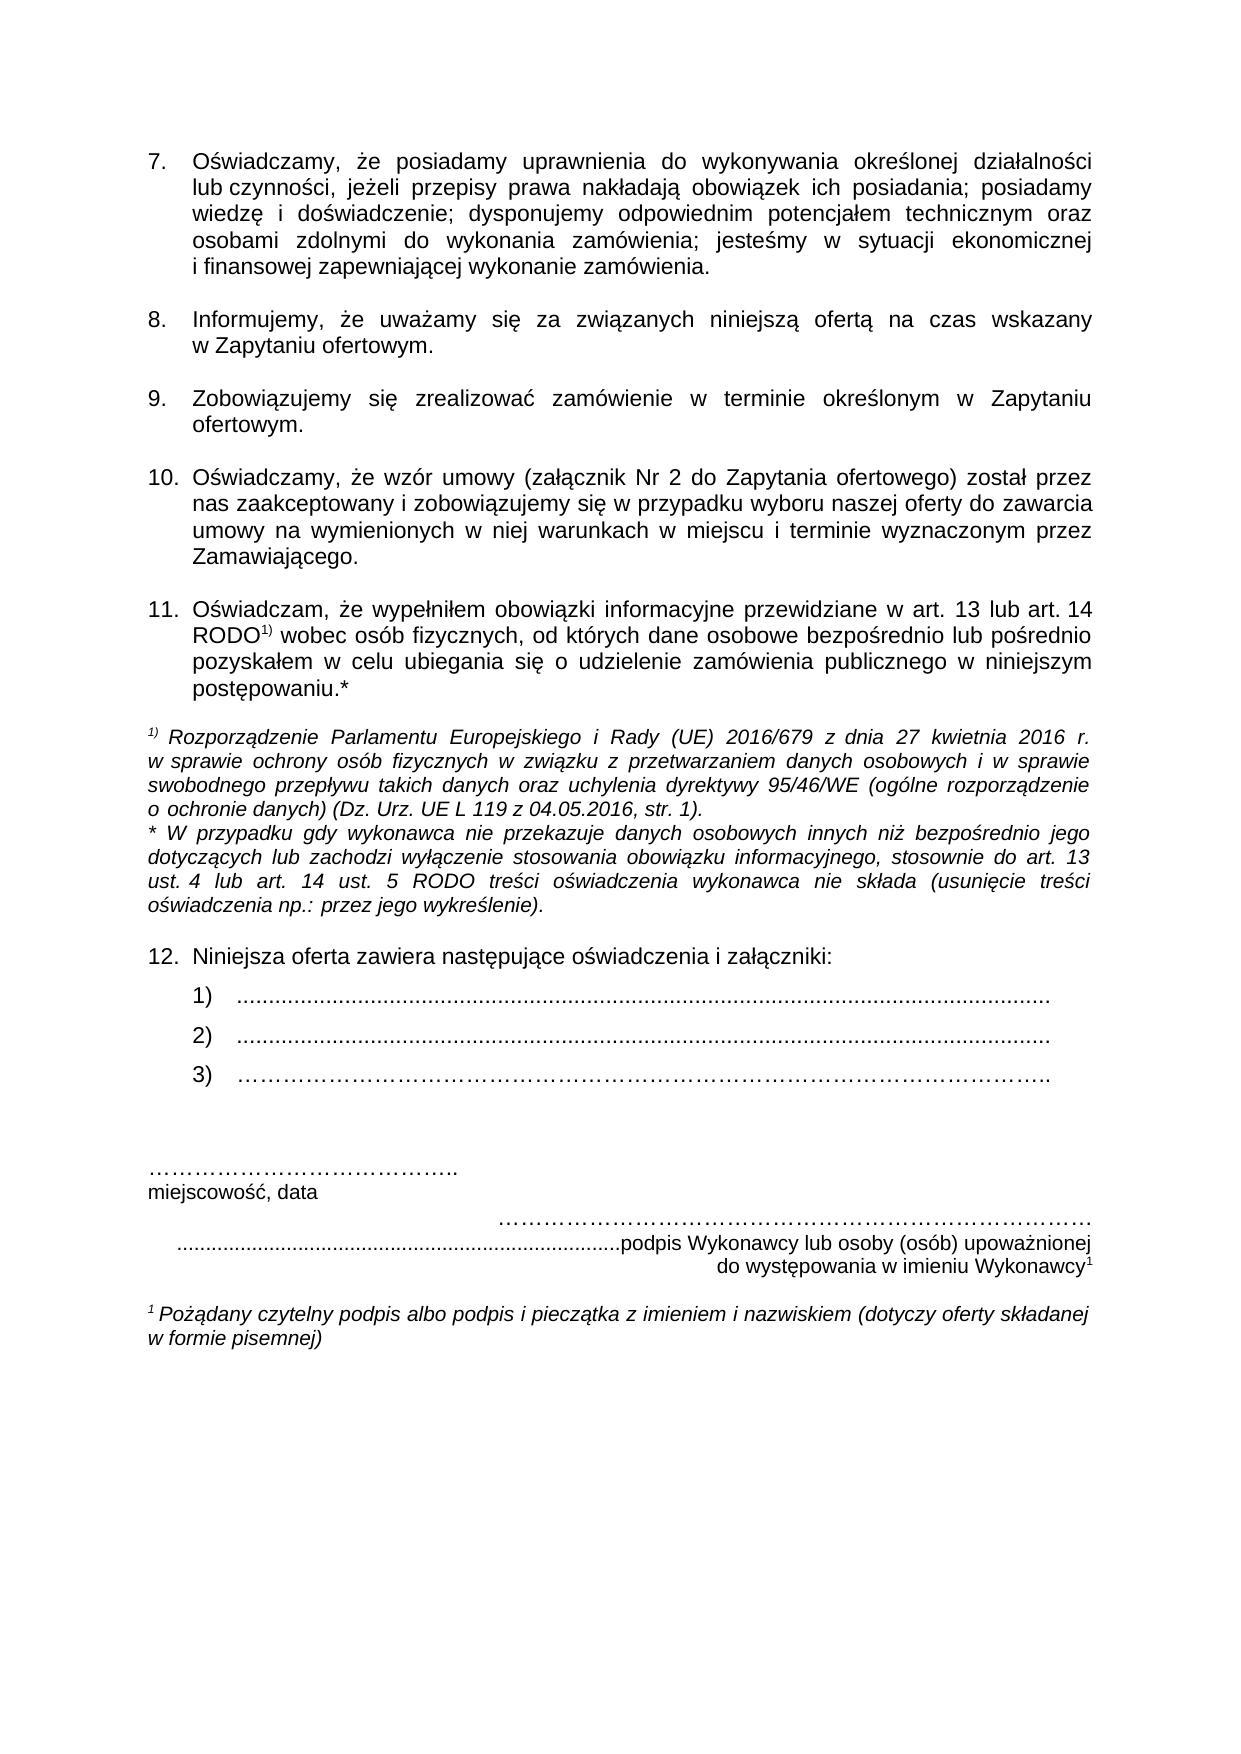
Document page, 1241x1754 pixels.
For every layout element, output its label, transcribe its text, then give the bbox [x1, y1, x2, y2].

list ................................................................................................................................ [192, 982, 1093, 1009]
text 1) Rozporządzenie Parlamentu Europejskiego i Rady (UE) 2016/679 z dnia 27 kwietnia 2016 r. w sprawie ochrony osób fizycznych w związku z przetwarzaniem danych osobowych i w sprawie swobodnego przepływu takich danych oraz uchylenia dyrektywy 95/46/WE (ogólne rozporządzenie o ochronie danych) (Dz. Urz. UE L 119 z 04.05.2016, str. 1). [148, 725, 1093, 821]
list ................................................................................................................................ [192, 1022, 1093, 1048]
list Oświadczamy, że posiadamy uprawnienia do wykonywania określonej działalności lub czynności, jeżeli przepisy prawa nakładają obowiązek ich posiadania; posiadamy wiedzę i doświadczenie; dysponujemy odpowiednim potencjałem technicznym oraz osobami zdolnymi do wykonania zamówienia; jesteśmy w sytuacji ekonomicznej i finansowej zapewniającej wykonanie zamówienia. [148, 148, 1093, 279]
text .............................................................................podpis Wykonawcy lub osoby (osób) upoważnionej do występowania w imieniu Wykonawcy1 [148, 1230, 1093, 1278]
text miejscowość, data [148, 1180, 1093, 1204]
list Niniejsza oferta zawiera następujące oświadczenia i załączniki: [148, 943, 1093, 969]
text …………………………………………………………………… [148, 1204, 1093, 1230]
list Oświadczamy, że wzór umowy (załącznik Nr 2 do Zapytania ofertowego) został przez nas zaakceptowany i zobowiązujemy się w przypadku wyboru naszej oferty do zawarcia umowy na wymienionych w niej warunkach w miejscu i terminie wyznaczonym przez Zamawiającego. [148, 464, 1093, 569]
list Zobowiązujemy się zrealizować zamówienie w terminie określonym w Zapytaniu ofertowym. [148, 385, 1093, 437]
text 1 Pożądany czytelny podpis albo podpis i pieczątka z imieniem i nazwiskiem (dotyczy oferty składanej w formie pisemnej) [148, 1302, 1093, 1350]
text ………………………………….. [148, 1154, 1093, 1180]
text * W przypadku gdy wykonawca nie przekazuje danych osobowych innych niż bezpośrednio jego dotyczących lub zachodzi wyłączenie stosowania obowiązku informacyjnego, stosownie do art. 13 ust. 4 lub art. 14 ust. 5 RODO treści oświadczenia wykonawca nie składa (usunięcie treści oświadczenia np.: przez jego wykreślenie). [148, 821, 1093, 917]
list Oświadczam, że wypełniłem obowiązki informacyjne przewidziane w art. 13 lub art. 14 RODO1) wobec osób fizycznych, od których dane osobowe bezpośrednio lub pośrednio pozyskałem w celu ubiegania się o udzielenie zamówienia publicznego w niniejszym postępowaniu.* [148, 596, 1093, 701]
list Informujemy, że uważamy się za związanych niniejszą ofertą na czas wskazany w Zapytaniu ofertowym. [148, 306, 1093, 358]
list …………………………………………………………………………………………….. [192, 1061, 1093, 1088]
